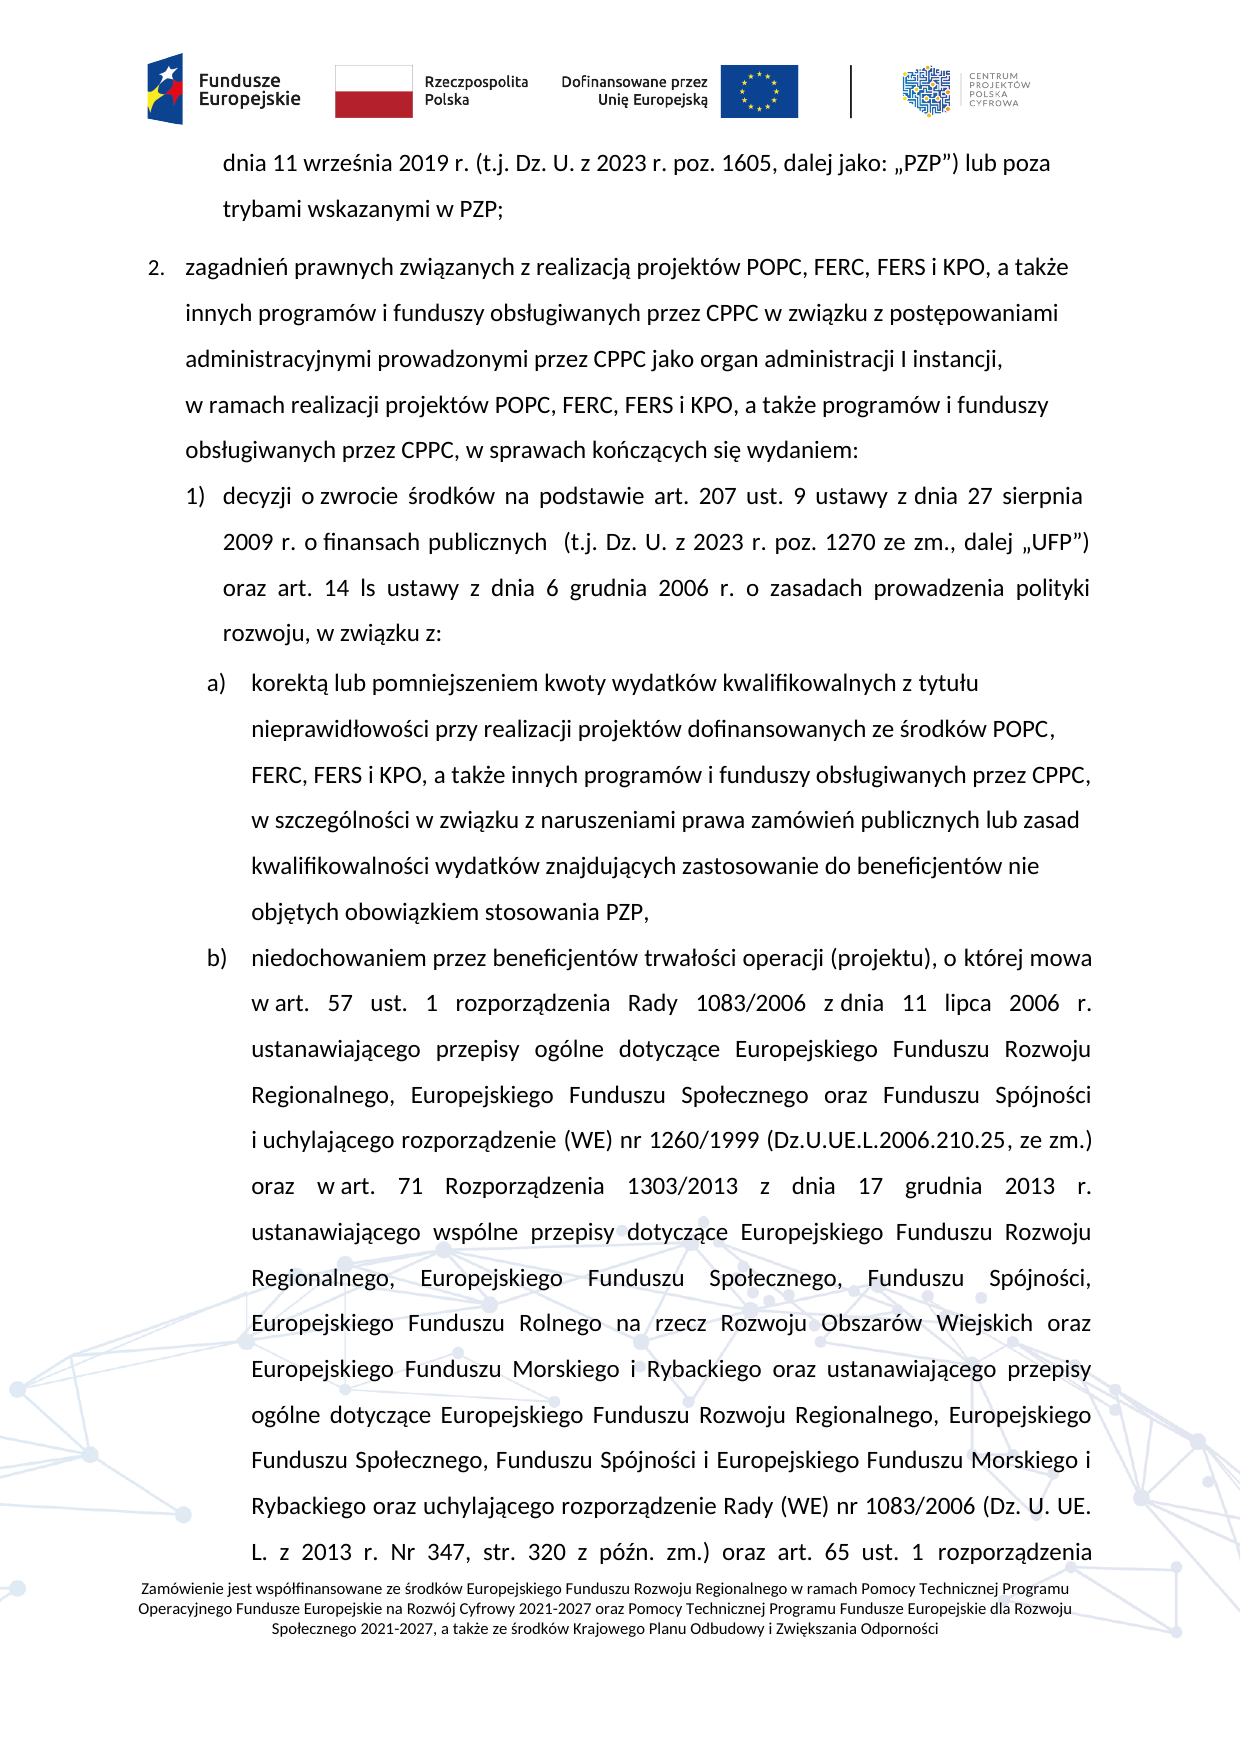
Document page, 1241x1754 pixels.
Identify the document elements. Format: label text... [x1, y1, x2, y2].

list decyzji o zwrocie środków na podstawie art. 207 ust. 9 ustawy z dnia 27 sierpnia 2009 r. o finansach publicznych (t.j. Dz. U. z 2023 r. poz. 1270 ze zm., dalej „UFP”) oraz art. 14 ls ustawy z dnia 6 grudnia 2006 r. o zasadach prowadzenia polityki rozwoju, w związku z: [185, 480, 1093, 648]
picture [147, 53, 1038, 125]
list korektą lub pomniejszeniem kwoty wydatków kwalifikowalnych z tytułu nieprawidłowości przy realizacji projektów dofinansowanych ze środków POPC, FERC, FERS i KPO, a także innych programów i funduszy obsługiwanych przez CPPC, w szczególności w związku z naruszeniami prawa zamówień publicznych lub zasad kwalifikowalności wydatków znajdujących zastosowanie do beneficjentów nie objętych obowiązkiem stosowania PZP, [207, 667, 1093, 926]
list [185, 148, 1093, 224]
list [207, 942, 1093, 1567]
list zagadnień prawnych związanych z realizacją projektów POPC, FERC, FERS i KPO, a także innych programów i funduszy obsługiwanych przez CPPC w związku z postępowaniami administracyjnymi prowadzonymi przez CPPC jako organ administracji I instancji, w ramach realizacji projektów POPC, FERC, FERS i KPO, a także programów i funduszy obsługiwanych przez CPPC, w sprawach kończących się wydaniem: [148, 252, 1093, 465]
picture [0, 1216, 1241, 1754]
